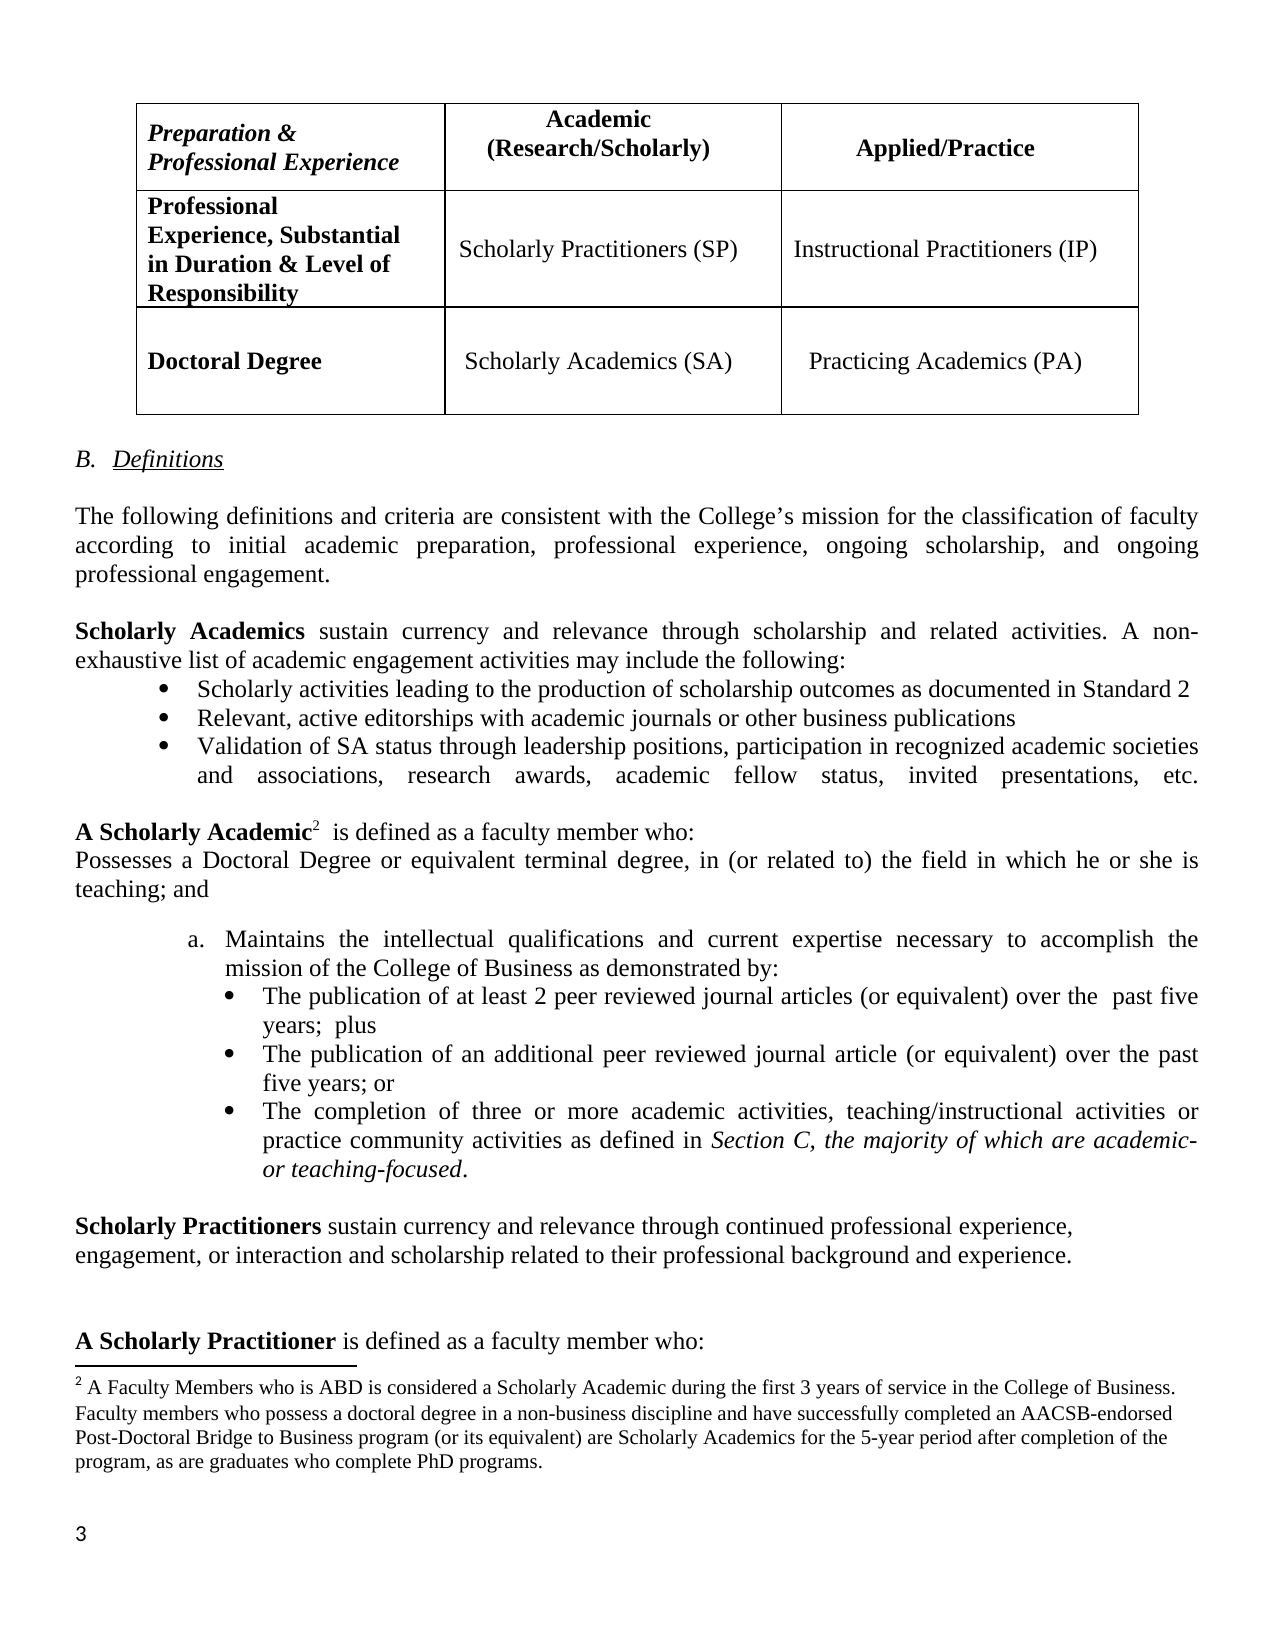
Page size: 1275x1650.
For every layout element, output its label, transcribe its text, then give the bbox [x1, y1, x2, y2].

text Possesses a Doctoral Degree or equivalent terminal degree, in (or related to) the field in which he or she is teaching; and [75, 846, 1200, 903]
list Validation of SA status through leadership positions, participation in recognized academic societies and associations, research awards, academic fellow status, invited presentations, etc. [159, 731, 1200, 817]
text A Scholarly Academic is defined as a faculty member who: [75, 817, 1200, 846]
table_cell Practicing Academics (PA) [782, 308, 1138, 414]
list Definitions [75, 444, 1200, 473]
text Scholarly Practitioners sustain currency and relevance through continued professional experience, engagement, or interaction and scholarship related to their professional background and experience. [75, 1211, 1200, 1297]
list The publication of at least 2 peer reviewed journal articles (or equivalent) over the past five years; plus [225, 981, 1200, 1039]
table_cell Scholarly Practitioners (SP) [446, 191, 781, 306]
list The publication of an additional peer reviewed journal article (or equivalent) over the past five years; or [225, 1039, 1200, 1096]
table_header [137, 104, 444, 190]
table_cell Professional Experience, Substantial in Duration & Level of Responsibility [137, 191, 444, 306]
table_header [446, 104, 781, 190]
table_cell Doctoral Degree [137, 308, 444, 414]
list Relevant, active editorships with academic journals or other business publications [159, 703, 1200, 731]
text A Scholarly Practitioner is defined as a faculty member who: [75, 1326, 1200, 1354]
table_header Applied/Practice [782, 104, 1138, 190]
list The completion of three or more academic activities, teaching/instructional activities or practice community activities as defined in Section C, the majority of which are academic- or teaching-focused. [225, 1096, 1200, 1183]
table_cell Scholarly Academics (SA) [446, 308, 781, 414]
list Scholarly activities leading to the production of scholarship outcomes as documented in Standard 2 [159, 674, 1200, 703]
text Scholarly Academics sustain currency and relevance through scholarship and related activities. A non-exhaustive list of academic engagement activities may include the following: [75, 616, 1200, 674]
text The following definitions and criteria are consistent with the College’s mission for the classification of faculty according to initial academic preparation, professional experience, ongoing scholarship, and ongoing professional engagement. [75, 501, 1200, 588]
list Maintains the intellectual qualifications and current expertise necessary to accomplish the mission of the College of Business as demonstrated by: [187, 924, 1200, 981]
table_cell Instructional Practitioners (IP) [782, 191, 1138, 306]
